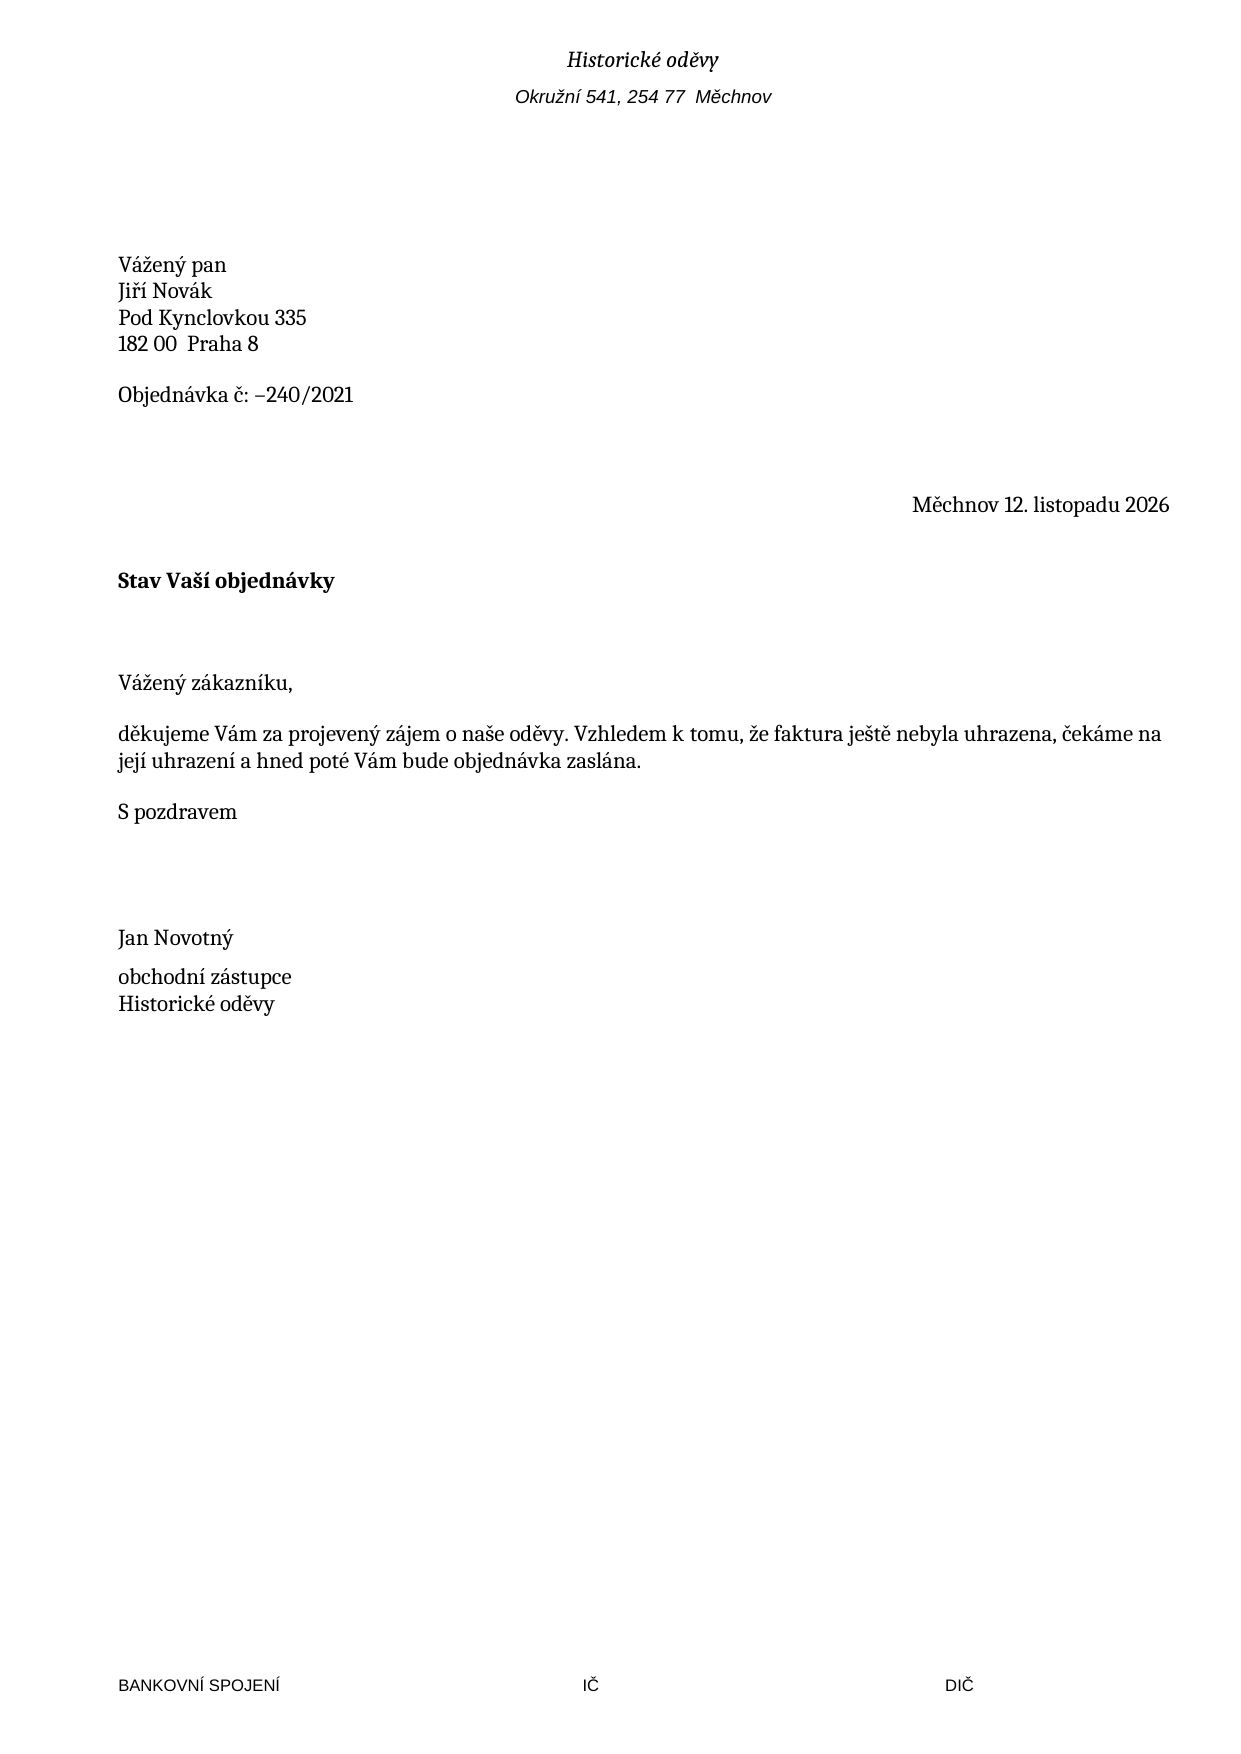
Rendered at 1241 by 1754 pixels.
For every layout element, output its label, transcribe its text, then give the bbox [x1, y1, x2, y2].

text Objednávka č: –240/2021 [118, 382, 1169, 409]
subtitle Měchnov 30. června 2021 [118, 492, 1169, 518]
text děkujeme Vám za projevený zájem o naše oděvy. Vzhledem k tomu, že faktura ještě nebyla uhrazena, čekáme na její uhrazení a hned poté Vám bude objednávka zaslána. [118, 721, 1169, 774]
text Historické oděvy [118, 990, 1169, 1017]
text S pozdravem [118, 799, 1169, 825]
text Jan Novotný [118, 925, 1169, 951]
text Vážený zákazníku, [118, 670, 1169, 696]
text obchodní zástupce [118, 964, 1169, 990]
subtitle Stav Vaší objednávky [118, 568, 1169, 595]
text 182 00 Praha 8 [118, 331, 1169, 357]
text Pod Kynclovkou 335 [118, 304, 1169, 331]
text Vážený pan [118, 252, 1169, 278]
text Jiří Novák [118, 278, 1169, 304]
